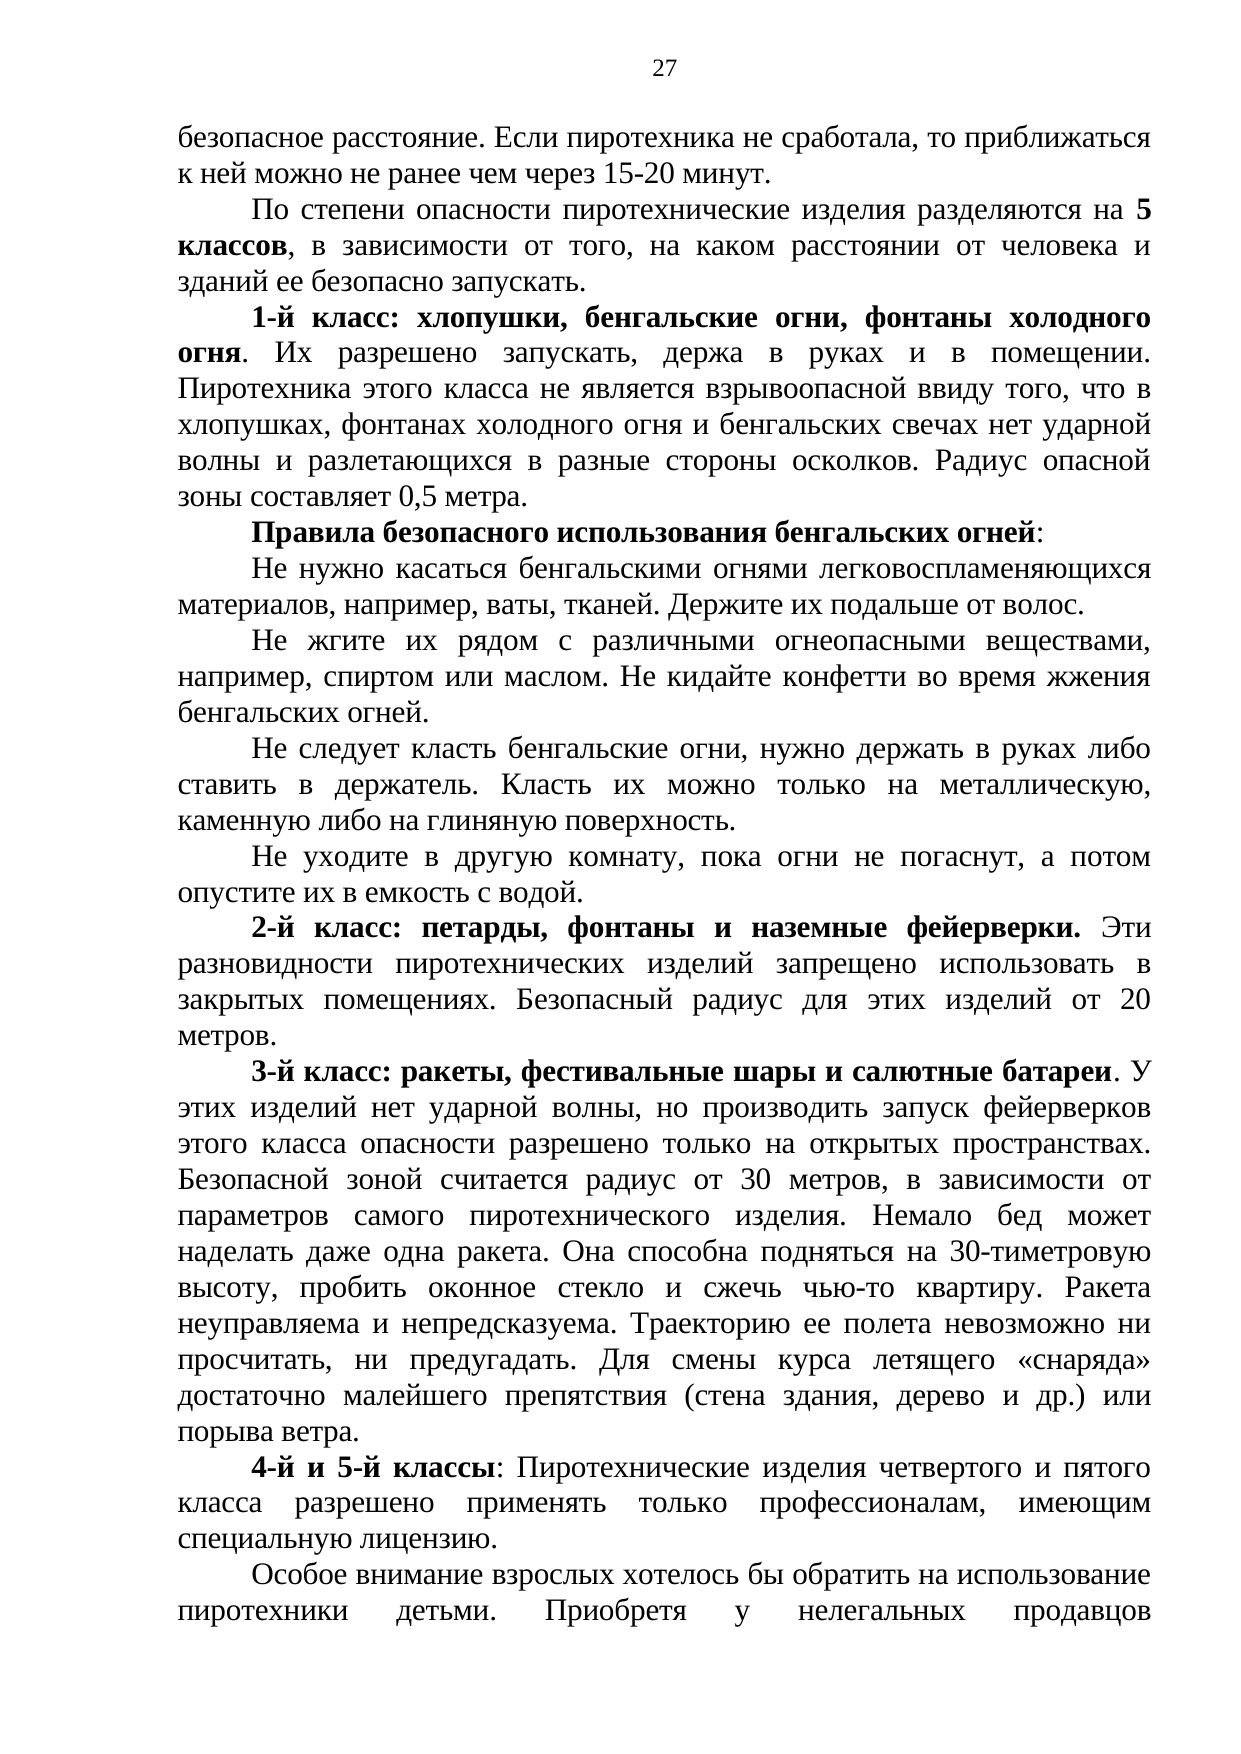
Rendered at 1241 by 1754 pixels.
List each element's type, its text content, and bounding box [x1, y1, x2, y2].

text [177, 1556, 1152, 1627]
text По степени опасности пиротехнические изделия разделяются на 5 классов, в зависимости от того, на каком расстоянии от человека и зданий ее безопасно запускать. [177, 190, 1152, 298]
text 4-й и 5-й классы: Пиротехнические изделия четвертого и пятого класса разрешено применять только профессионалам, имеющим специальную лицензию. [177, 1448, 1152, 1556]
text Не жгите их рядом с различными огнеопасными веществами, например, спиртом или маслом. Не кидайте конфетти во время жжения бенгальских огней. [177, 621, 1152, 729]
text 1-й класс: хлопушки, бенгальские огни, фонтаны холодного огня. Их разрешено запускать, держа в руках и в помещении. Пиротехника этого класса не является взрывоопасной ввиду того, что в хлопушках, фонтанах холодного огня и бенгальских свечах нет ударной волны и разлетающихся в разные стороны осколков. Радиус опасной зоны составляет 0,5 метра. [177, 298, 1152, 513]
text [177, 118, 1152, 190]
text Правила безопасного использования бенгальских огней: [177, 513, 1152, 549]
text 3-й класс: ракеты, фестивальные шары и салютные батареи. У этих изделий нет ударной волны, но производить запуск фейерверков этого класса опасности разрешено только на открытых пространствах. Безопасной зоной считается радиус от 30 метров, в зависимости от параметров самого пиротехнического изделия. Немало бед может наделать даже одна ракета. Она способна подняться на 30-тиметровую высоту, пробить оконное стекло и сжечь чью-то квартиру. Ракета неуправляема и непредсказуема. Траекторию ее полета невозможно ни просчитать, ни предугадать. Для смены курса летящего «снаряда» достаточно малейшего препятствия (стена здания, дерево и др.) или порыва ветра. [177, 1052, 1152, 1448]
text 2-й класс: петарды, фонтаны и наземные фейерверки. Эти разновидности пиротехнических изделий запрещено использовать в закрытых помещениях. Безопасный радиус для этих изделий от 20 метров. [177, 909, 1152, 1052]
text Не уходите в другую комнату, пока огни не погаснут, а потом опустите их в емкость с водой. [177, 837, 1152, 909]
text Не следует класть бенгальские огни, нужно держать в руках либо ставить в держатель. Класть их можно только на металлическую, каменную либо на глиняную поверхность. [177, 729, 1152, 837]
text Не нужно касаться бенгальскими огнями легковоспламеняющихся материалов, например, ваты, тканей. Держите их подальше от волос. [177, 549, 1152, 621]
